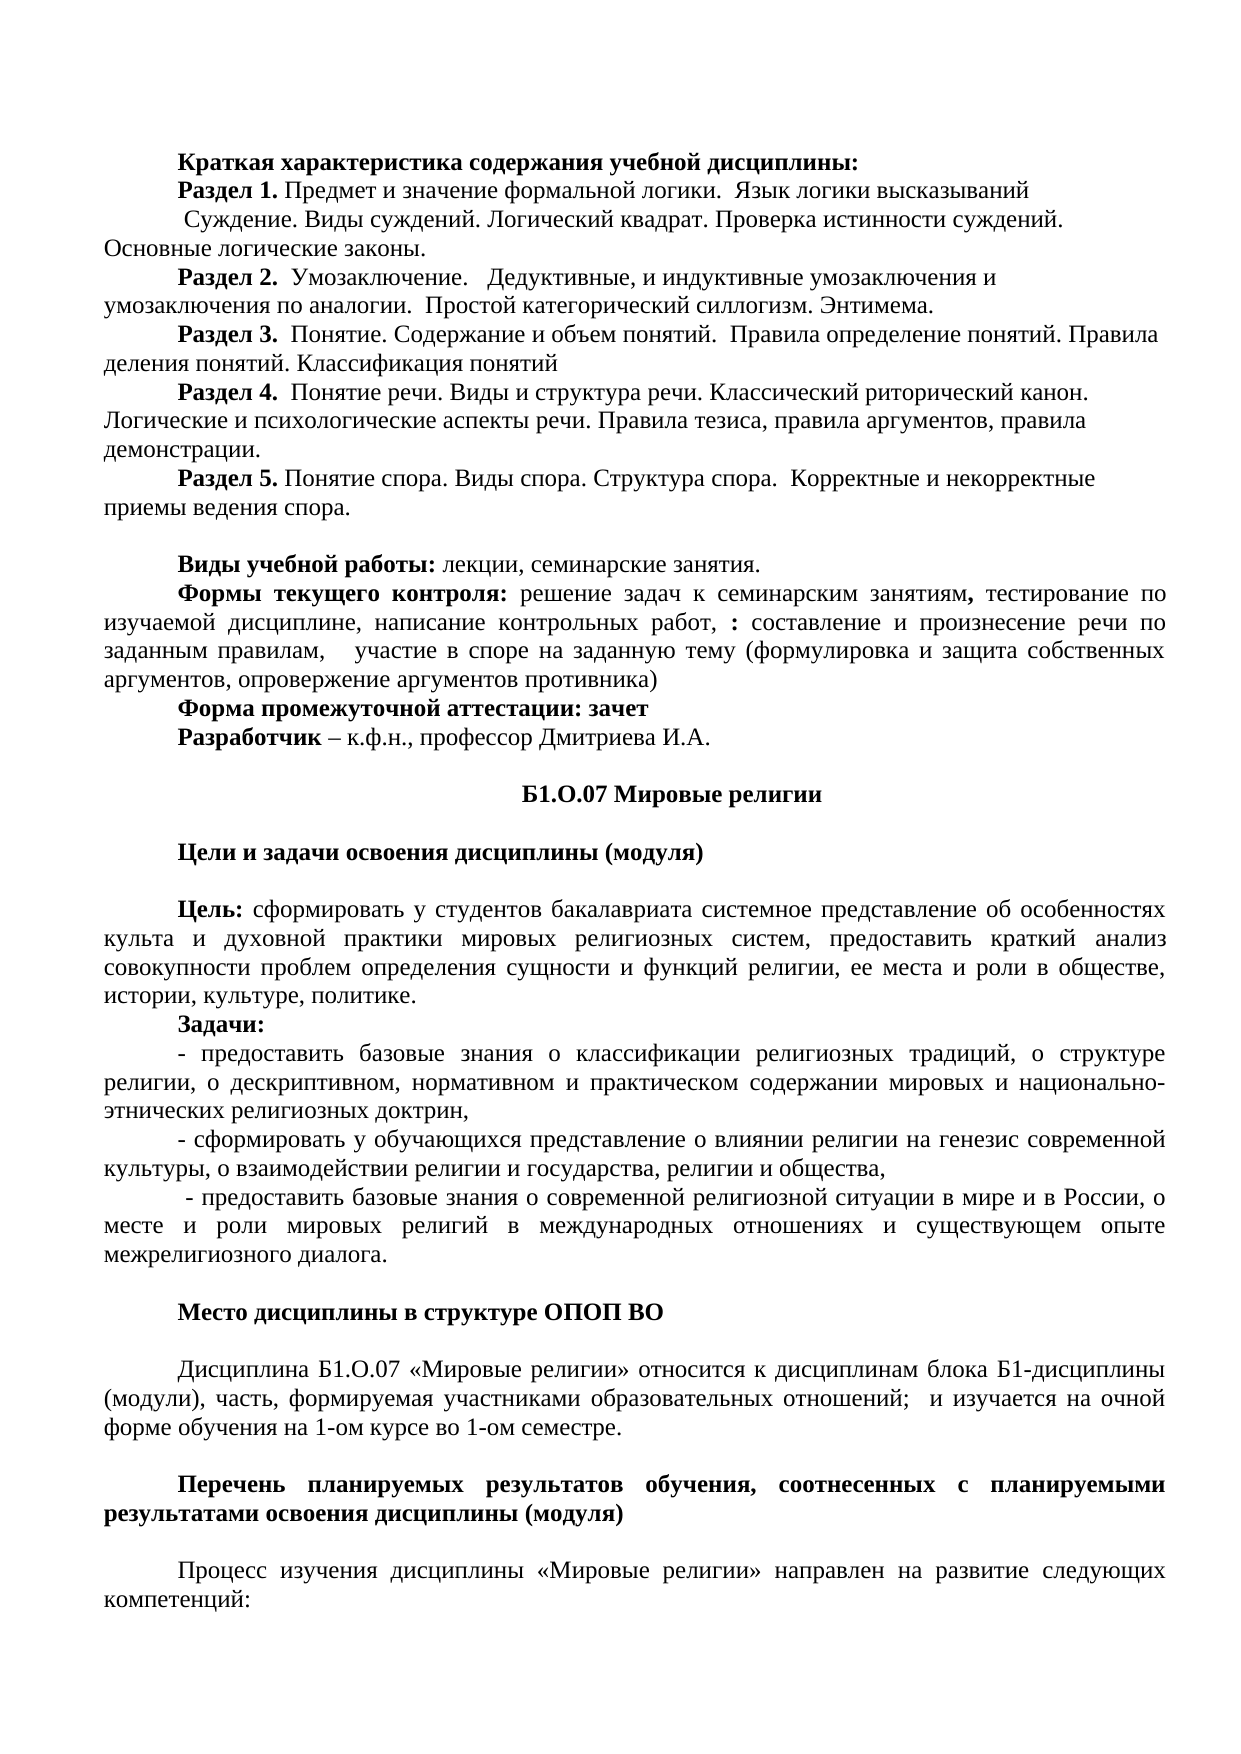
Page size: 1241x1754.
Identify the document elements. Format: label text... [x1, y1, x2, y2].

text - предоставить базовые знания о современной религиозной ситуации в мире и в России, о месте и роли мировых религий в международных отношениях и существующем опыте межрелигиозного диалога. [103, 1182, 1167, 1268]
text Краткая характеристика содержания учебной дисциплины: [103, 147, 1167, 176]
text Раздел 2. Умозаключение. Дедуктивные, и индуктивные умозаключения и умозаключения по аналогии. Простой категорический силлогизм. Энтимема. [103, 262, 1167, 319]
text - предоставить базовые знания о классификации религиозных традиций, о структуре религии, о дескриптивном, нормативном и практическом содержании мировых и национально-этнических религиозных доктрин, [103, 1038, 1167, 1124]
text Дисциплина Б1.О.07 «Мировые религии» относится к дисциплинам блока Б1-дисциплины (модули), часть, формируемая участниками образовательных отношений; и изучается на очной форме обучения на 1-ом курсе во 1-ом семестре. [103, 1354, 1167, 1441]
text Место дисциплины в структуре ОПОП ВО [103, 1297, 1167, 1326]
text Разработчик – к.ф.н., профессор Дмитриева И.А. [103, 722, 1167, 751]
text Б1.О.07 Мировые религии [103, 779, 1167, 808]
text Задачи: [103, 1009, 1167, 1038]
text - сформировать у обучающихся представление о влиянии религии на генезис современной культуры, о взаимодействии религии и государства, религии и общества, [103, 1124, 1167, 1182]
text Раздел 1. Предмет и значение формальной логики. Язык логики высказываний [103, 176, 1167, 204]
text Форма промежуточной аттестации: зачет [103, 693, 1167, 722]
text Формы текущего контроля: решение задач к семинарским занятиям, тестирование по изучаемой дисциплине, написание контрольных работ, : составление и произнесение речи по заданным правилам, участие в споре на заданную тему (формулировка и защита собственных аргументов, опровержение аргументов противника) [103, 578, 1167, 693]
text Перечень планируемых результатов обучения, соотнесенных с планируемыми результатами освоения дисциплины (модуля) [103, 1469, 1167, 1527]
text Раздел 5. Понятие спора. Виды спора. Структура спора. Корректные и некорректные приемы ведения спора. [103, 463, 1167, 521]
text Цели и задачи освоения дисциплины (модуля) [103, 837, 1167, 866]
text Суждение. Виды суждений. Логический квадрат. Проверка истинности суждений. Основные логические законы. [103, 204, 1167, 262]
text Виды учебной работы: лекции, семинарские занятия. [103, 549, 1167, 578]
text Раздел 3. Понятие. Содержание и объем понятий. Правила определение понятий. Правила деления понятий. Классификация понятий [103, 319, 1167, 377]
text Раздел 4. Понятие речи. Виды и структура речи. Классический риторический канон. Логические и психологические аспекты речи. Правила тезиса, правила аргументов, правила демонстрации. [103, 377, 1167, 463]
text Цель: сформировать у студентов бакалавриата системное представление об особенностях культа и духовной практики мировых религиозных систем, предоставить краткий анализ совокупности проблем определения сущности и функций религии, ее места и роли в обществе, истории, культуре, политике. [103, 894, 1167, 1009]
text Процесс изучения дисциплины «Мировые религии» направлен на развитие следующих компетенций: [103, 1556, 1167, 1613]
